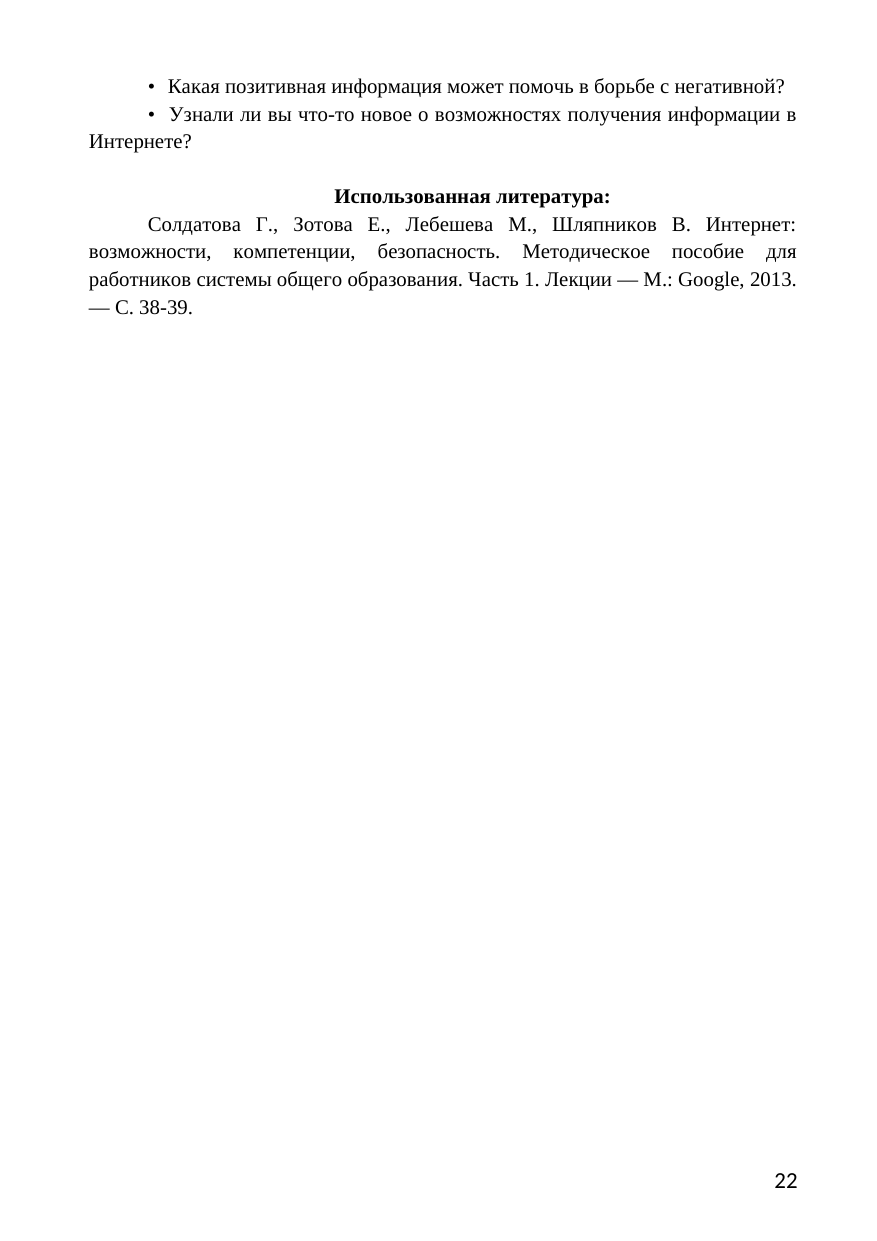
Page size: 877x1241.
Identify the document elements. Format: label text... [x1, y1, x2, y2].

text • Узнали ли вы что-то новое о возможностях получения информации в Интернете? [89, 101, 797, 153]
text Использованная литература: [89, 184, 797, 208]
text • Какая позитивная информация может помочь в борьбе с негативной? [89, 74, 797, 98]
text Солдатова Г., Зотова Е., Лебешева М., Шляпников В. Интернет: возможности, компетенции, безопасность. Методическое пособие для работников системы общего образования. Часть 1. Лекции — М.: Google, 2013. — С. 38-39. [89, 212, 797, 319]
